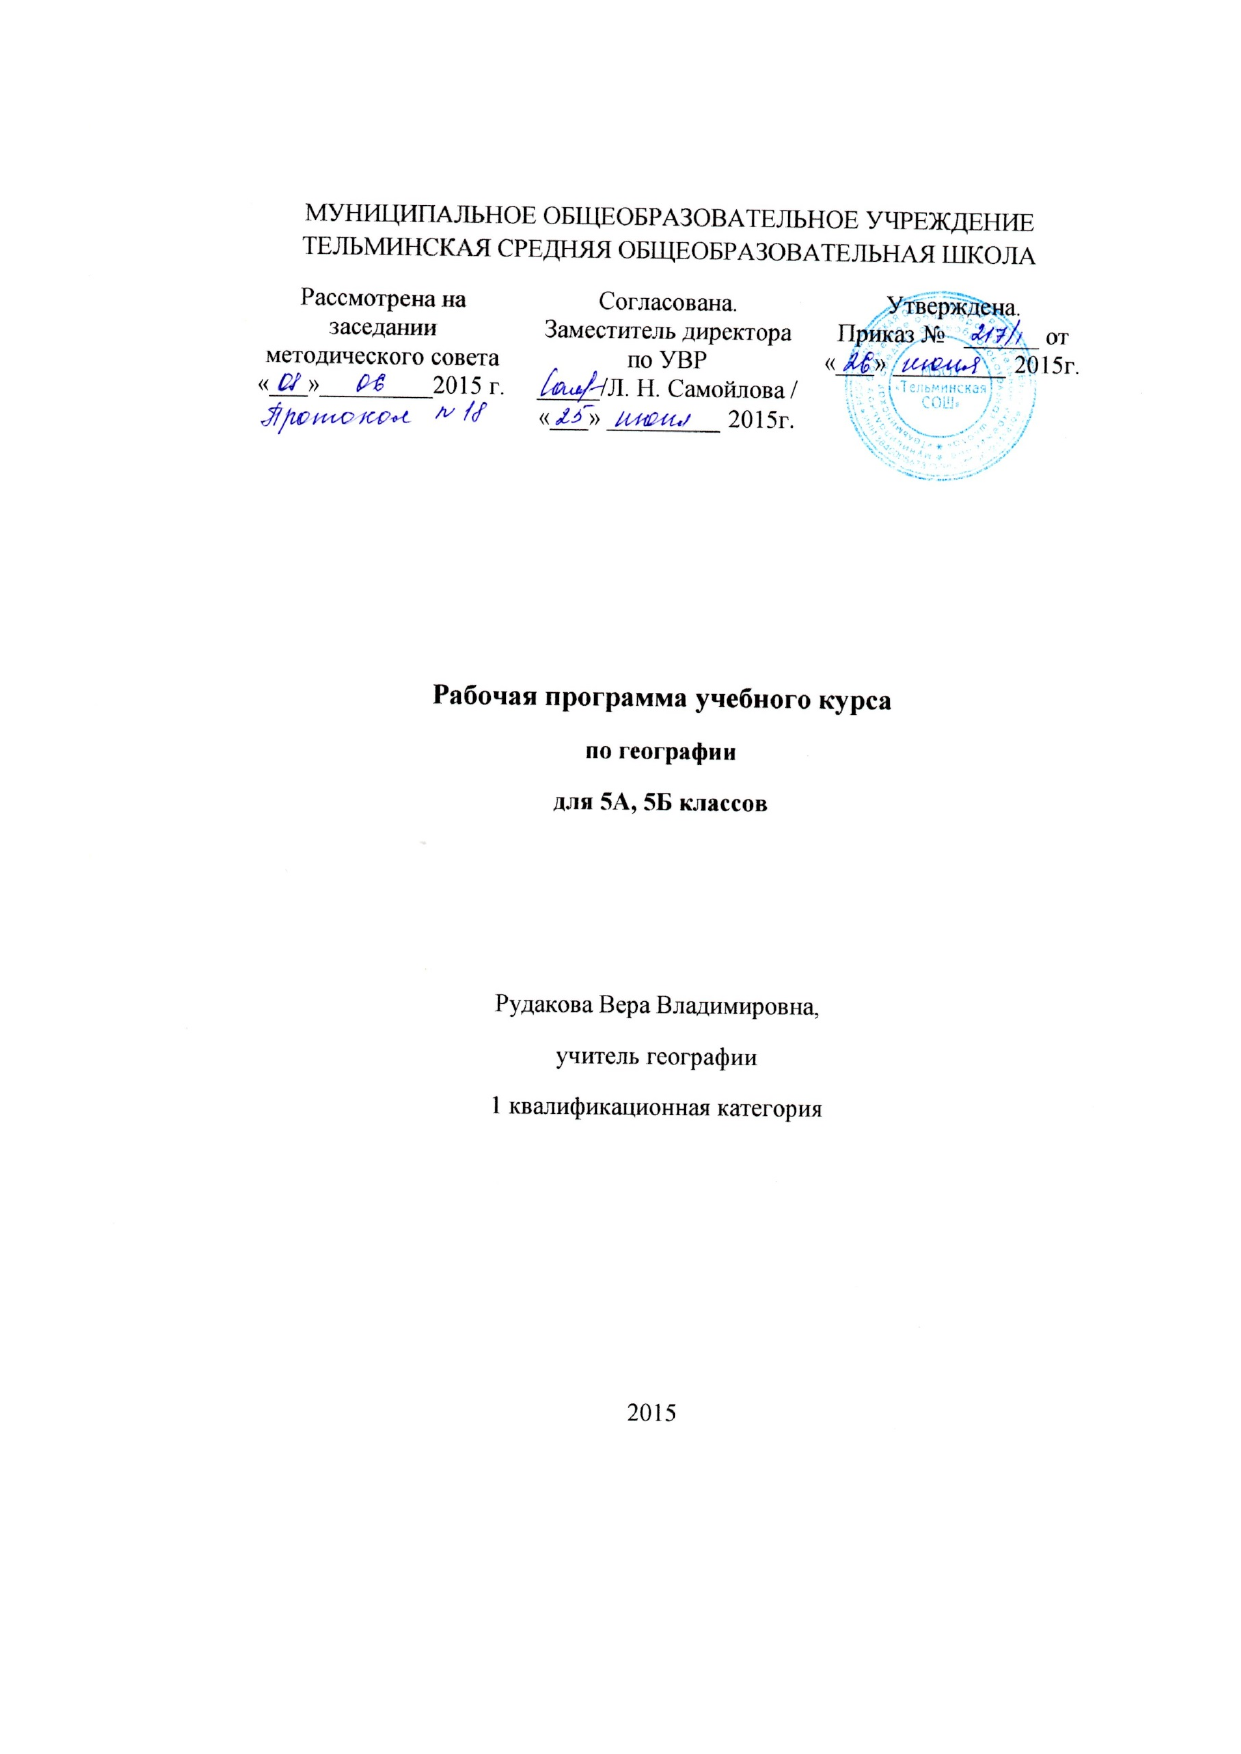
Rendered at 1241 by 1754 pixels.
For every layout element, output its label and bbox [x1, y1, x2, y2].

picture [88, 88, 1152, 1591]
